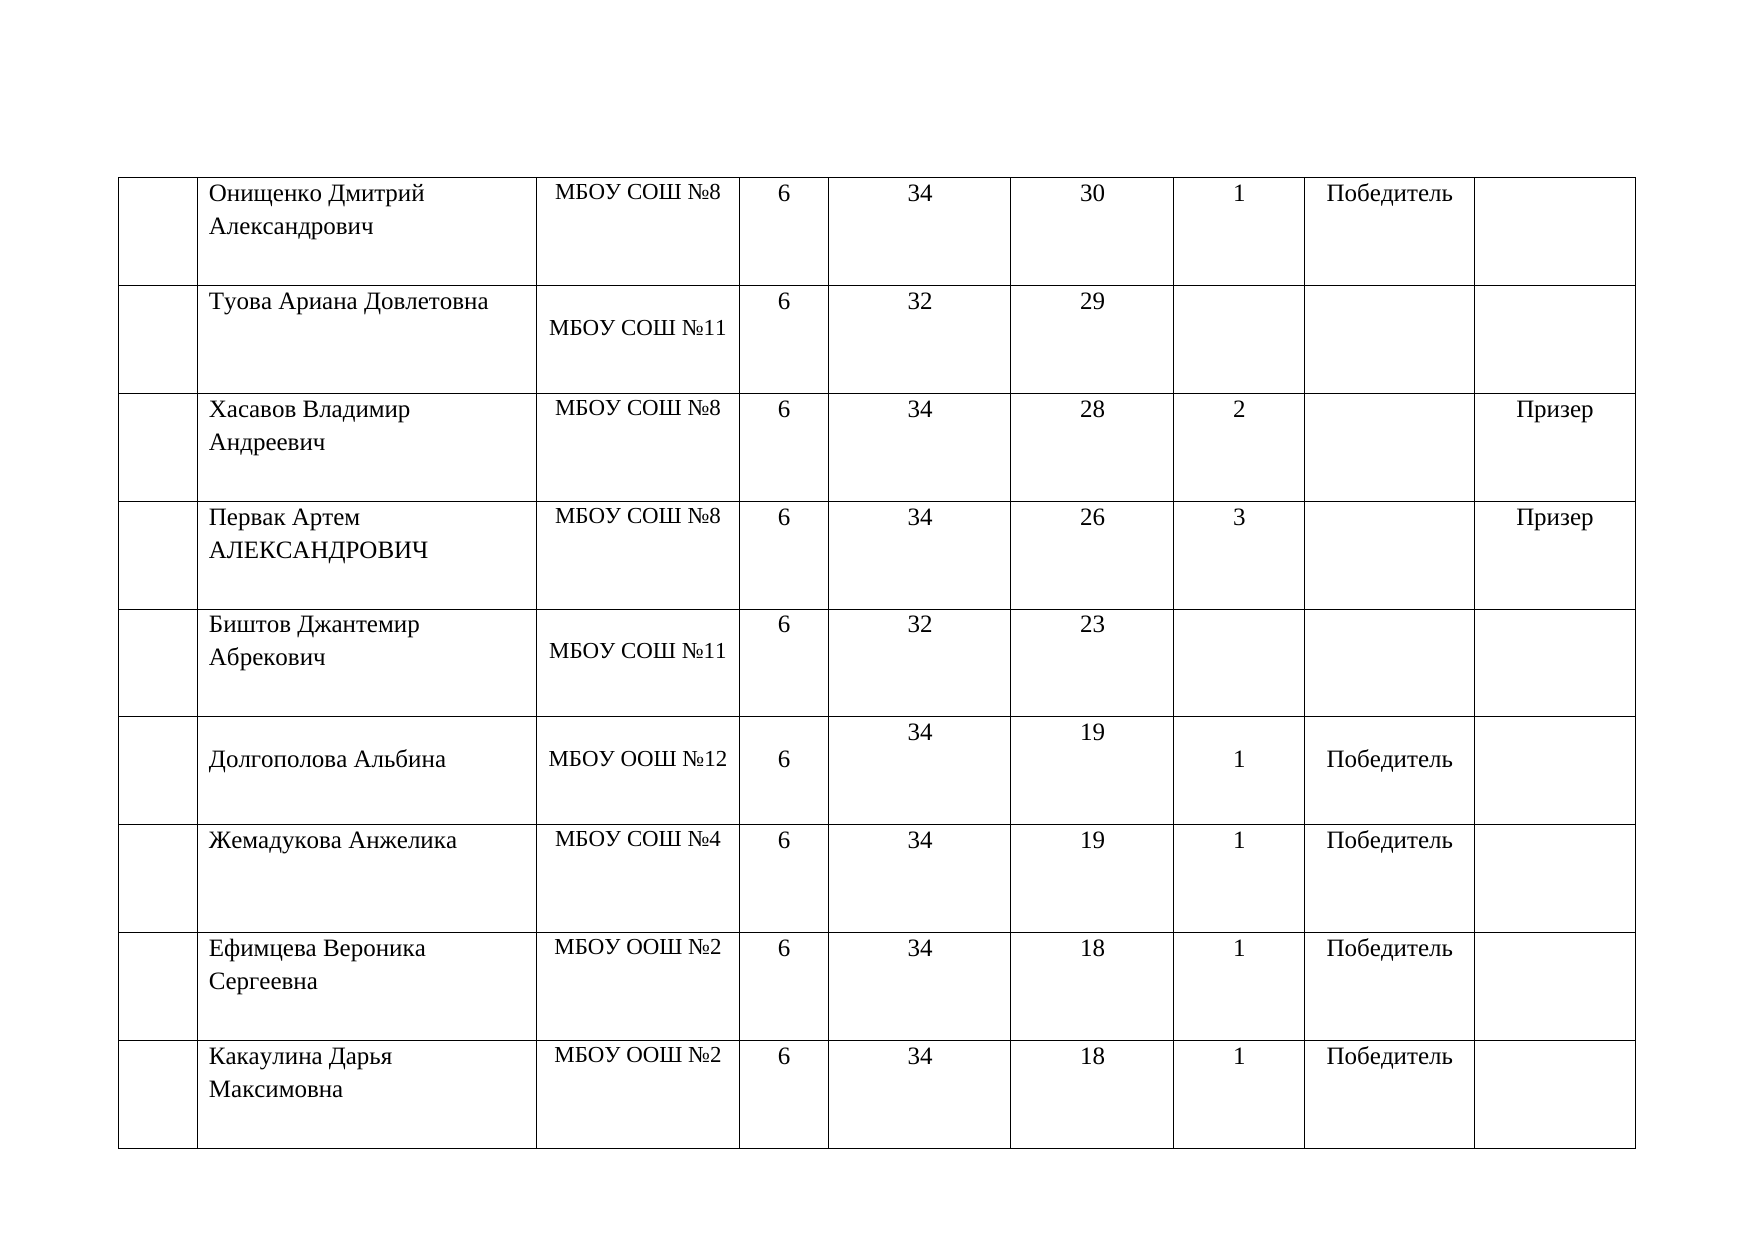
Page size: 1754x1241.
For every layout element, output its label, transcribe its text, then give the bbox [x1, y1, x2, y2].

table_cell Победитель [1305, 933, 1474, 1040]
table_cell 6 [740, 610, 828, 716]
table_cell 3 [1174, 502, 1304, 608]
table_cell МБОУ ООШ №12 [537, 717, 739, 824]
table_cell Какаулина Дарья Максимовна [198, 1041, 536, 1147]
table_cell 6 [740, 825, 828, 932]
table_cell 19 [1011, 717, 1173, 824]
table_cell Онищенко Дмитрий Александрович [198, 178, 536, 285]
table_cell [119, 933, 197, 1040]
table_cell 6 [740, 1041, 828, 1147]
table_cell [119, 825, 197, 932]
table_cell 6 [740, 178, 828, 285]
table_cell МБОУ СОШ №4 [537, 825, 739, 932]
table_cell 2 [1174, 394, 1304, 501]
table_cell МБОУ ООШ №2 [537, 933, 739, 1040]
table_cell [119, 1041, 197, 1147]
table_cell Хасавов Владимир Андреевич [198, 394, 536, 501]
table_cell 23 [1011, 610, 1173, 716]
table_cell Победитель [1305, 825, 1474, 932]
table_cell 34 [829, 1041, 1010, 1147]
table_cell 6 [740, 933, 828, 1040]
table_cell 1 [1174, 825, 1304, 932]
table_cell 6 [740, 394, 828, 501]
table_cell МБОУ СОШ №8 [537, 394, 739, 501]
table_cell [1475, 1041, 1635, 1147]
table_cell 34 [829, 717, 1010, 824]
table_cell 34 [829, 825, 1010, 932]
table_cell МБОУ СОШ №11 [537, 286, 739, 393]
table_cell 1 [1174, 717, 1304, 824]
table_cell [1475, 286, 1635, 393]
table_cell [1475, 933, 1635, 1040]
table_cell [119, 394, 197, 501]
table_cell [1305, 610, 1474, 716]
table_cell [119, 286, 197, 393]
table_cell Победитель [1305, 1041, 1474, 1147]
table_cell Победитель [1305, 717, 1474, 824]
table_cell [1174, 610, 1304, 716]
table_cell 6 [740, 286, 828, 393]
table_cell [1475, 825, 1635, 932]
table_cell [119, 502, 197, 608]
table_cell [1305, 502, 1474, 608]
table_cell МБОУ СОШ №11 [537, 610, 739, 716]
table_cell Жемадукова Анжелика [198, 825, 536, 932]
table_cell [119, 717, 197, 824]
table_cell 34 [829, 933, 1010, 1040]
table_cell Долгополова Альбина [198, 717, 536, 824]
table_cell Ефимцева Вероника Сергеевна [198, 933, 536, 1040]
table_cell 32 [829, 610, 1010, 716]
table_cell 6 [740, 502, 828, 608]
table_cell 18 [1011, 933, 1173, 1040]
table_cell [1475, 178, 1635, 285]
table_cell [1174, 286, 1304, 393]
table_cell Призер [1475, 394, 1635, 501]
table_cell Биштов Джантемир Абрекович [198, 610, 536, 716]
table_cell 34 [829, 178, 1010, 285]
table_cell Призер [1475, 502, 1635, 608]
table_cell 34 [829, 394, 1010, 501]
table_cell 26 [1011, 502, 1173, 608]
table_cell [1305, 394, 1474, 501]
table_cell Туова Ариана Довлетовна [198, 286, 536, 393]
table_cell 29 [1011, 286, 1173, 393]
table_cell 34 [829, 502, 1010, 608]
table_cell Первак Артем АЛЕКСАНДРОВИЧ [198, 502, 536, 608]
table_cell МБОУ ООШ №2 [537, 1041, 739, 1147]
table_cell 1 [1174, 178, 1304, 285]
table_cell Победитель [1305, 178, 1474, 285]
table_cell 6 [740, 717, 828, 824]
table_cell 1 [1174, 933, 1304, 1040]
table_cell [119, 610, 197, 716]
table_cell [119, 178, 197, 285]
table_cell МБОУ СОШ №8 [537, 178, 739, 285]
table_cell [1305, 286, 1474, 393]
table_cell 1 [1174, 1041, 1304, 1147]
table_cell [1475, 610, 1635, 716]
table_cell 19 [1011, 825, 1173, 932]
table_cell [1475, 717, 1635, 824]
table_cell 28 [1011, 394, 1173, 501]
table_cell 32 [829, 286, 1010, 393]
table_cell 30 [1011, 178, 1173, 285]
table_cell МБОУ СОШ №8 [537, 502, 739, 608]
table_cell 18 [1011, 1041, 1173, 1147]
